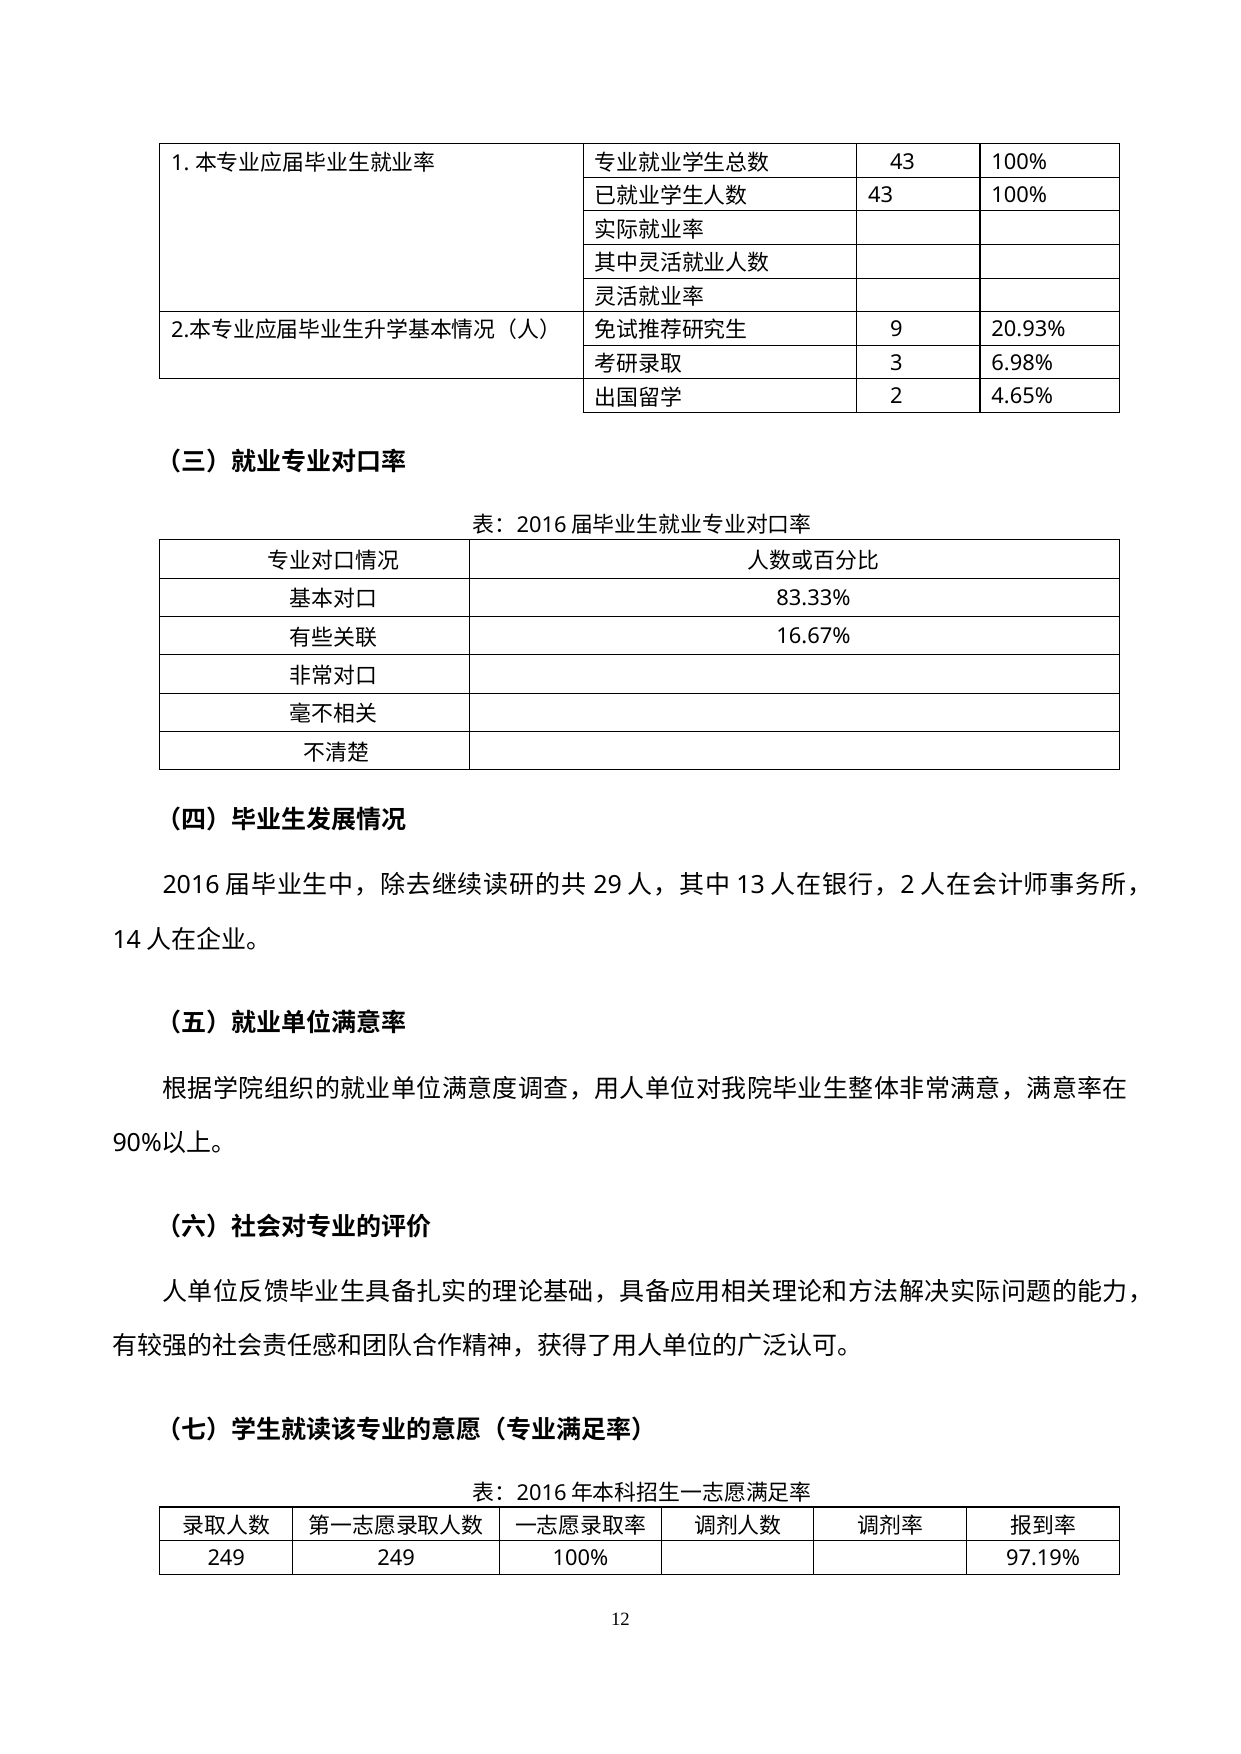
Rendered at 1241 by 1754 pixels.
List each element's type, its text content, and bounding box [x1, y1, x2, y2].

text （五）就业单位满意率 [112, 1003, 1128, 1039]
text （六）社会对专业的评价 [112, 1206, 1128, 1242]
table_cell 43 [857, 144, 979, 177]
table_cell [814, 1541, 966, 1573]
table_cell 3 [857, 346, 979, 378]
text （三）就业专业对口率 [112, 442, 1128, 478]
table_cell [857, 211, 979, 244]
text 表：2016届毕业生就业专业对口率 [112, 507, 1128, 539]
table_cell 已就业学生人数 [584, 178, 856, 210]
table_cell 97.19% [967, 1541, 1119, 1573]
table_cell [857, 245, 979, 277]
table_cell 20.93% [981, 312, 1119, 344]
table_header 专业对口情况 [160, 540, 469, 577]
table_cell 4.65% [981, 379, 1119, 412]
table_cell 基本对口 [160, 579, 469, 616]
text 人单位反馈毕业生具备扎实的理论基础，具备应用相关理论和方法解决实际问题的能力，有较强的社会责任感和团队合作精神，获得了用人单位的广泛认可。 [112, 1271, 1128, 1362]
table_cell 249 [293, 1541, 499, 1573]
table_cell 100% [981, 178, 1119, 210]
table_cell 专业就业学生总数 [584, 144, 856, 177]
table_cell 有些关联 [160, 617, 469, 654]
table_cell 非常对口 [160, 655, 469, 692]
table_cell [470, 694, 1119, 731]
table_cell 100% [981, 144, 1119, 177]
table_cell [981, 279, 1119, 311]
text （四）毕业生发展情况 [112, 799, 1128, 836]
table_header 人数或百分比 [470, 540, 1119, 577]
table_cell 2.本专业应届毕业生升学基本情况（人） [160, 312, 583, 378]
table_cell 83.33% [470, 579, 1119, 616]
table_header 调剂人数 [662, 1508, 813, 1540]
table_cell [857, 279, 979, 311]
table_cell 16.67% [470, 617, 1119, 654]
text （七）学生就读该专业的意愿（专业满足率） [112, 1409, 1128, 1446]
table_cell 毫不相关 [160, 694, 469, 731]
table_cell [662, 1541, 813, 1573]
text 2016届毕业生中，除去继续读研的共29人，其中13人在银行，2人在会计师事务所，14人在企业。 [112, 865, 1128, 955]
table_cell 43 [857, 178, 979, 210]
table_cell 免试推荐研究生 [584, 312, 856, 344]
table_cell 1. 本专业应届毕业生就业率 [160, 144, 583, 311]
table_header 报到率 [967, 1508, 1119, 1540]
text 表：2016年本科招生一志愿满足率 [112, 1475, 1128, 1506]
table_cell [981, 211, 1119, 244]
table_cell [981, 245, 1119, 277]
table_header 第一志愿录取人数 [293, 1508, 499, 1540]
table_cell 不清楚 [160, 732, 469, 769]
table_cell [470, 732, 1119, 769]
table_cell 考研录取 [584, 346, 856, 378]
table_header 录取人数 [160, 1508, 292, 1540]
table_cell 实际就业率 [584, 211, 856, 244]
table_header 一志愿录取率 [500, 1508, 661, 1540]
text 根据学院组织的就业单位满意度调查，用人单位对我院毕业生整体非常满意，满意率在90%以上。 [112, 1068, 1128, 1159]
table_cell [470, 655, 1119, 692]
table_cell 2 [857, 379, 979, 412]
table_cell 9 [857, 312, 979, 344]
table_cell 出国留学 [584, 379, 856, 412]
table_cell 100% [500, 1541, 661, 1573]
table_cell 249 [160, 1541, 292, 1573]
table_cell 其中灵活就业人数 [584, 245, 856, 277]
table_cell 6.98% [981, 346, 1119, 378]
table_cell 灵活就业率 [584, 279, 856, 311]
table_header 调剂率 [814, 1508, 966, 1540]
